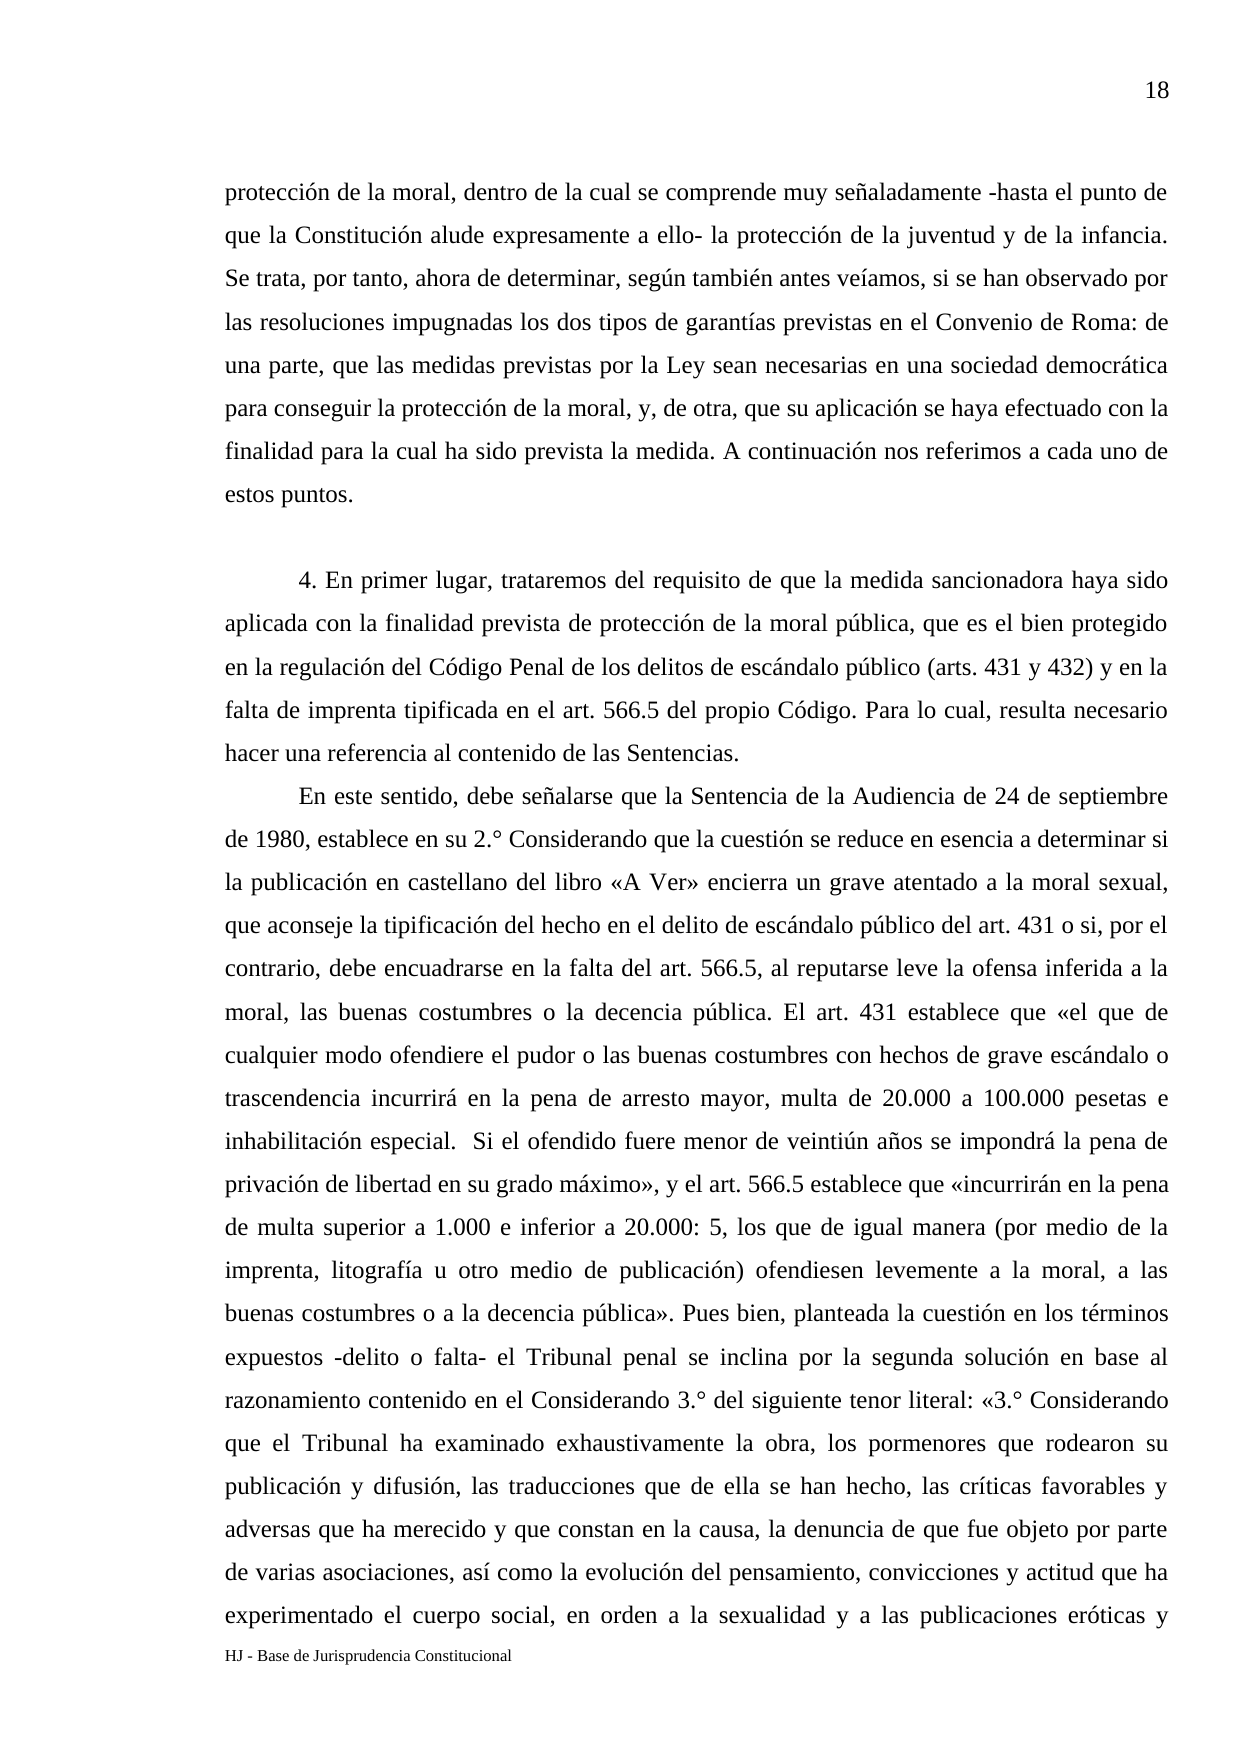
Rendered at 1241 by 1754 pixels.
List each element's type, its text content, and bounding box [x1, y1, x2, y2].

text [224, 177, 1169, 508]
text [224, 781, 1169, 1629]
text 4. En primer lugar, trataremos del requisito de que la medida sancionadora haya sido aplicada con la finalidad prevista de protección de la moral pública, que es el bien protegido en la regulación del Código Penal de los delitos de escándalo público (arts. 431 y 432) y en la falta de imprenta tipificada en el art. 566.5 del propio Código. Para lo cual, resulta necesario hacer una referencia al contenido de las Sentencias. [224, 565, 1169, 767]
